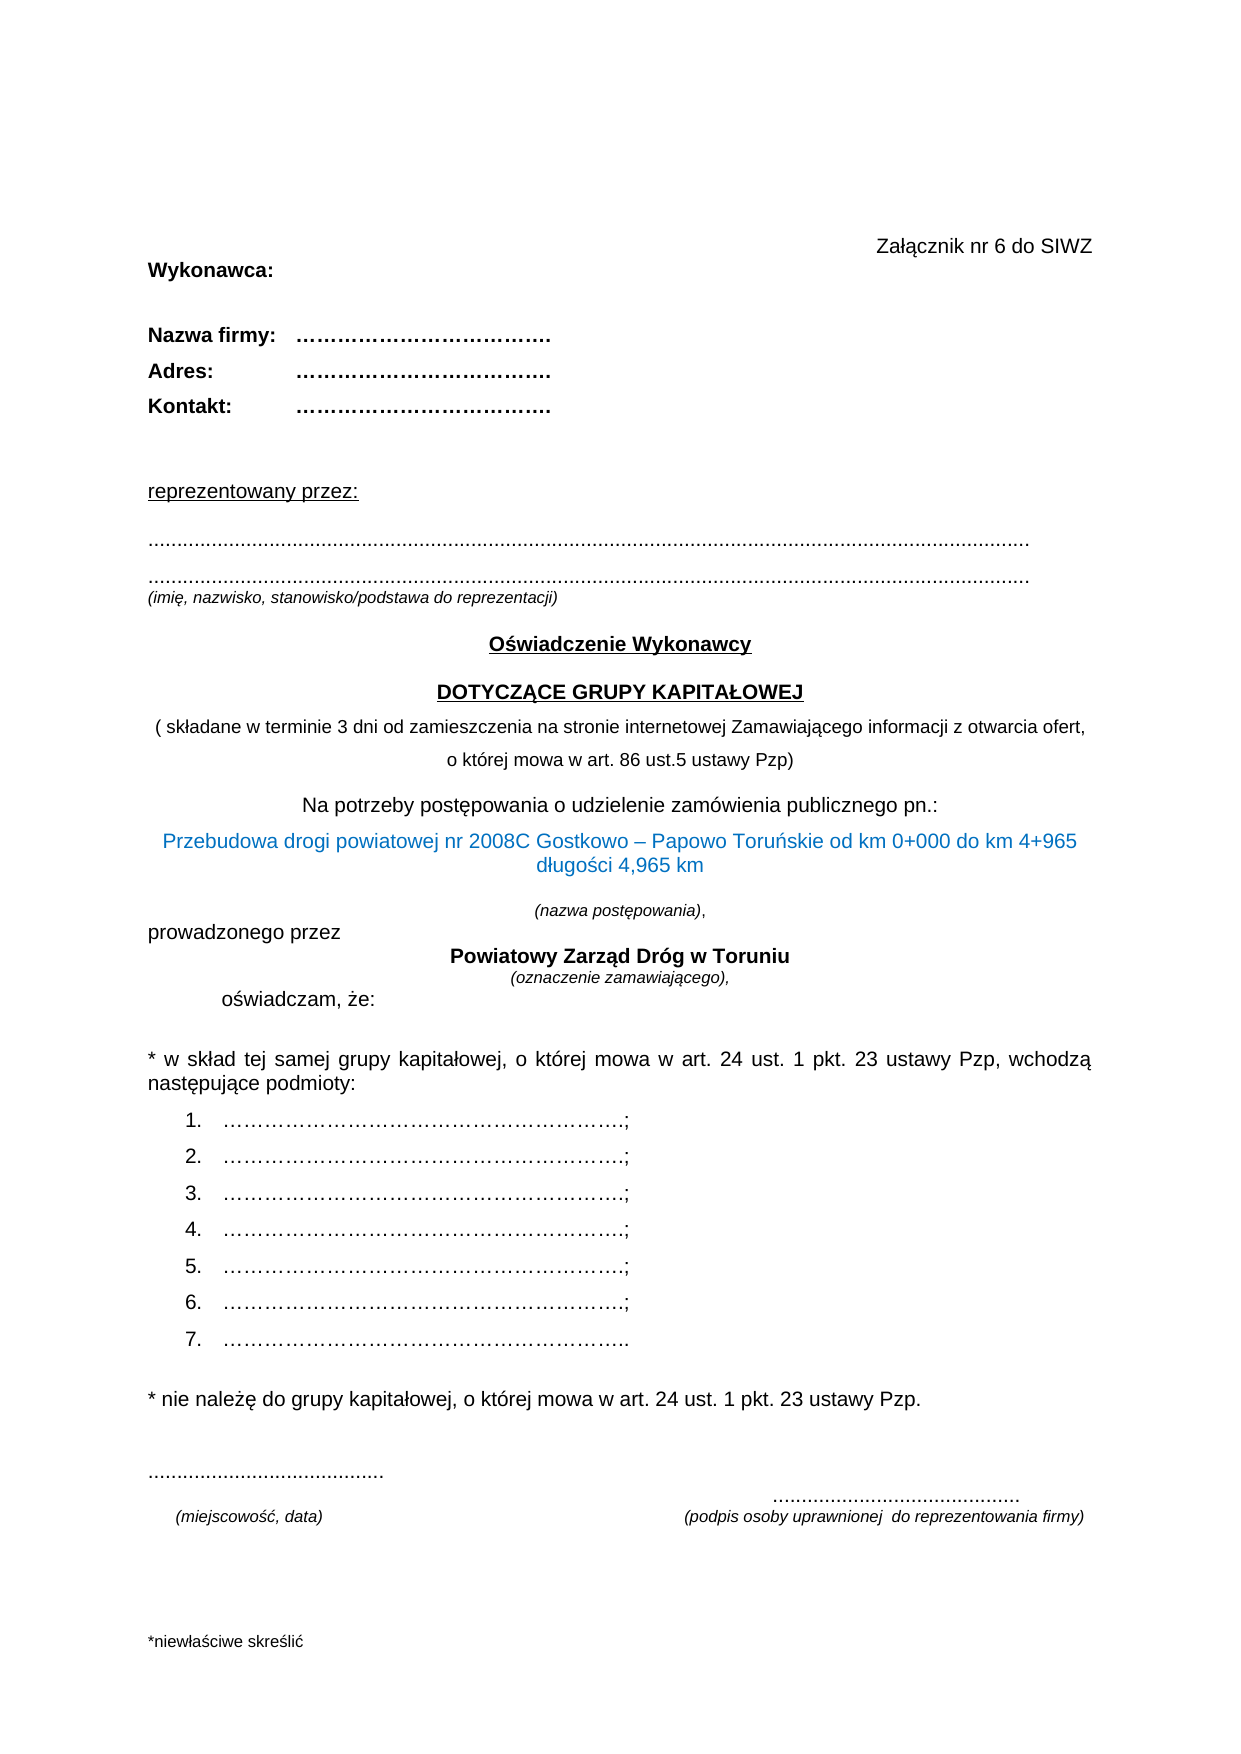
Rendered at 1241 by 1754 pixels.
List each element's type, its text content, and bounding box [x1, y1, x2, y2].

text Wykonawca: [148, 258, 1093, 282]
text * nie należę do grupy kapitałowej, o której mowa w art. 24 ust. 1 pkt. 23 ustawy Pzp. [148, 1387, 1093, 1411]
text ( składane w terminie 3 dni od zamieszczenia na stronie internetowej Zamawiającego informacji z otwarcia ofert, [148, 716, 1093, 738]
text * w skład tej samej grupy kapitałowej, o której mowa w art. 24 ust. 1 pkt. 23 ustawy Pzp, wchodzą następujące podmioty: [148, 1047, 1093, 1095]
list ………………………………………………….; [185, 1290, 1093, 1314]
text Załącznik nr 6 do SIWZ [148, 234, 1093, 258]
text prowadzonego przez [148, 920, 1093, 944]
text (oznaczenie zamawiającego), [148, 968, 1093, 987]
text Przebudowa drogi powiatowej nr 2008C Gostkowo – Papowo Toruńskie od km 0+000 do km 4+965 długości 4,965 km [148, 829, 1093, 877]
text Adres: ………………………………. [148, 358, 1093, 382]
list ………………………………………………….. [185, 1326, 1093, 1350]
text reprezentowany przez: [148, 479, 1093, 503]
text ......................................................................................................................................................... [148, 564, 1093, 588]
list ………………………………………………….; [185, 1253, 1093, 1277]
text Oświadczenie Wykonawcy [148, 632, 1093, 656]
text Nazwa firmy: ………………………………. [148, 322, 1093, 346]
text Kontakt: ………………………………. [148, 394, 1093, 418]
text Na potrzeby postępowania o udzielenie zamówienia publicznego pn.: [148, 793, 1093, 817]
list ………………………………………………….; [185, 1217, 1093, 1241]
list ………………………………………………….; [185, 1181, 1093, 1204]
text DOTYCZĄCE GRUPY KAPITAŁOWEJ [148, 680, 1093, 704]
text Powiatowy Zarząd Dróg w Toruniu [148, 944, 1093, 968]
text ......................................... ........................................... [148, 1459, 1093, 1507]
text oświadczam, że: [148, 987, 1093, 1011]
text (imię, nazwisko, stanowisko/podstawa do reprezentacji) [148, 588, 1085, 607]
text (nazwa postępowania), [148, 901, 1093, 920]
text ......................................................................................................................................................... [148, 527, 1093, 551]
text (miejscowość, data) (podpis osoby uprawnionej do reprezentowania firmy) [148, 1507, 1093, 1526]
list ………………………………………………….; [185, 1108, 1093, 1132]
text o której mowa w art. 86 ust.5 ustawy Pzp) [148, 748, 1093, 770]
list ………………………………………………….; [185, 1144, 1093, 1168]
